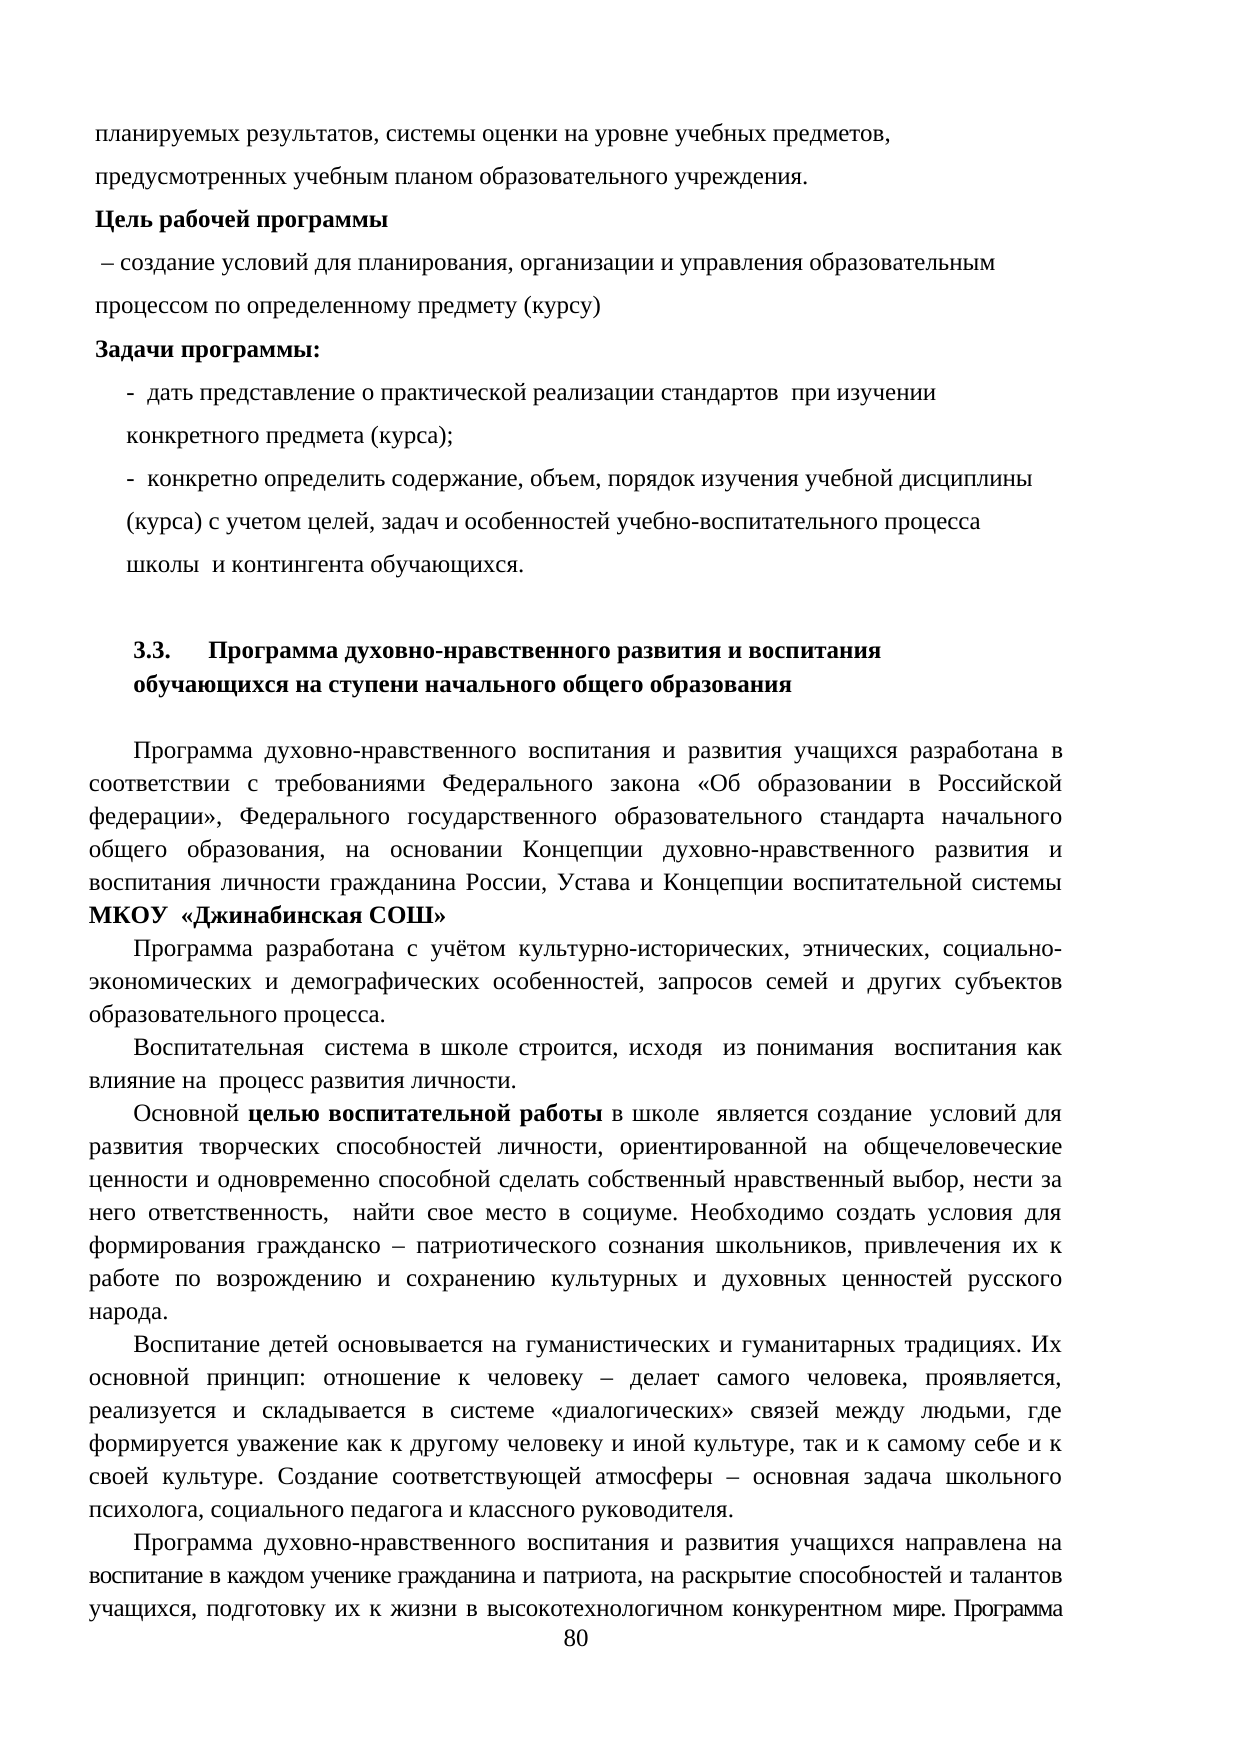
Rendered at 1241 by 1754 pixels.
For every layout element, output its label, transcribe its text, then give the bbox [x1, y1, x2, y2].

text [89, 1527, 1063, 1622]
text – создание условий для планирования, организации и управления образовательным процессом по определенному предмету (курсу) [95, 247, 1057, 319]
text Программа духовно-нравственного воспитания и развития учащихся разработана в соответствии с требованиями Федерального закона «Об образовании в Российской федерации», Федерального государственного образовательного стандарта начального общего образования, на основании Концепции духовно-нравственного развития и воспитания личности гражданина России, Устава и Концепции воспитательной системы МКОУ «Джинабинская СОШ» [89, 735, 1063, 928]
text Программа разработана с учётом культурно-исторических, этнических, социально-экономических и демографических особенностей, запросов семей и других субъектов образовательного процесса. [89, 933, 1063, 1028]
text Воспитательная система в школе строится, исходя из понимания воспитания как влияние на процесс развития личности. [89, 1032, 1063, 1094]
text - конкретно определить содержание, объем, порядок изучения учебной дисциплины (курса) с учетом целей, задач и особенностей учебно-воспитательного процесса школы и контингента обучающихся. [126, 463, 1057, 578]
text - дать представление о практической реализации стандартов при изучении конкретного предмета (курса); [126, 377, 1057, 449]
text Воспитание детей основывается на гуманистических и гуманитарных традициях. Их основной принцип: отношение к человеку – делает самого человека, проявляется, реализуется и складывается в системе «диалогических» связей между людьми, где формируется уважение как к другому человеку и иной культуре, так и к самому себе и к своей культуре. Создание соответствующей атмосферы – основная задача школьного психолога, социального педагога и классного руководителя. [89, 1329, 1063, 1523]
text обучающихся на ступени начального общего образования [89, 669, 1063, 697]
text Цель рабочей программы [95, 204, 1057, 233]
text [95, 118, 1057, 190]
text 3.3. Программа духовно-нравственного развития и воспитания [89, 636, 1063, 664]
text Задачи программы: [95, 334, 1057, 362]
text Основной целью воспитательной работы в школе является создание условий для развития творческих способностей личности, ориентированной на общечеловеческие ценности и одновременно способной сделать собственный нравственный выбор, нести за него ответственность, найти свое место в социуме. Необходимо создать условия для формирования гражданско – патриотического сознания школьников, привлечения их к работе по возрождению и сохранению культурных и духовных ценностей русского народа. [89, 1098, 1063, 1325]
